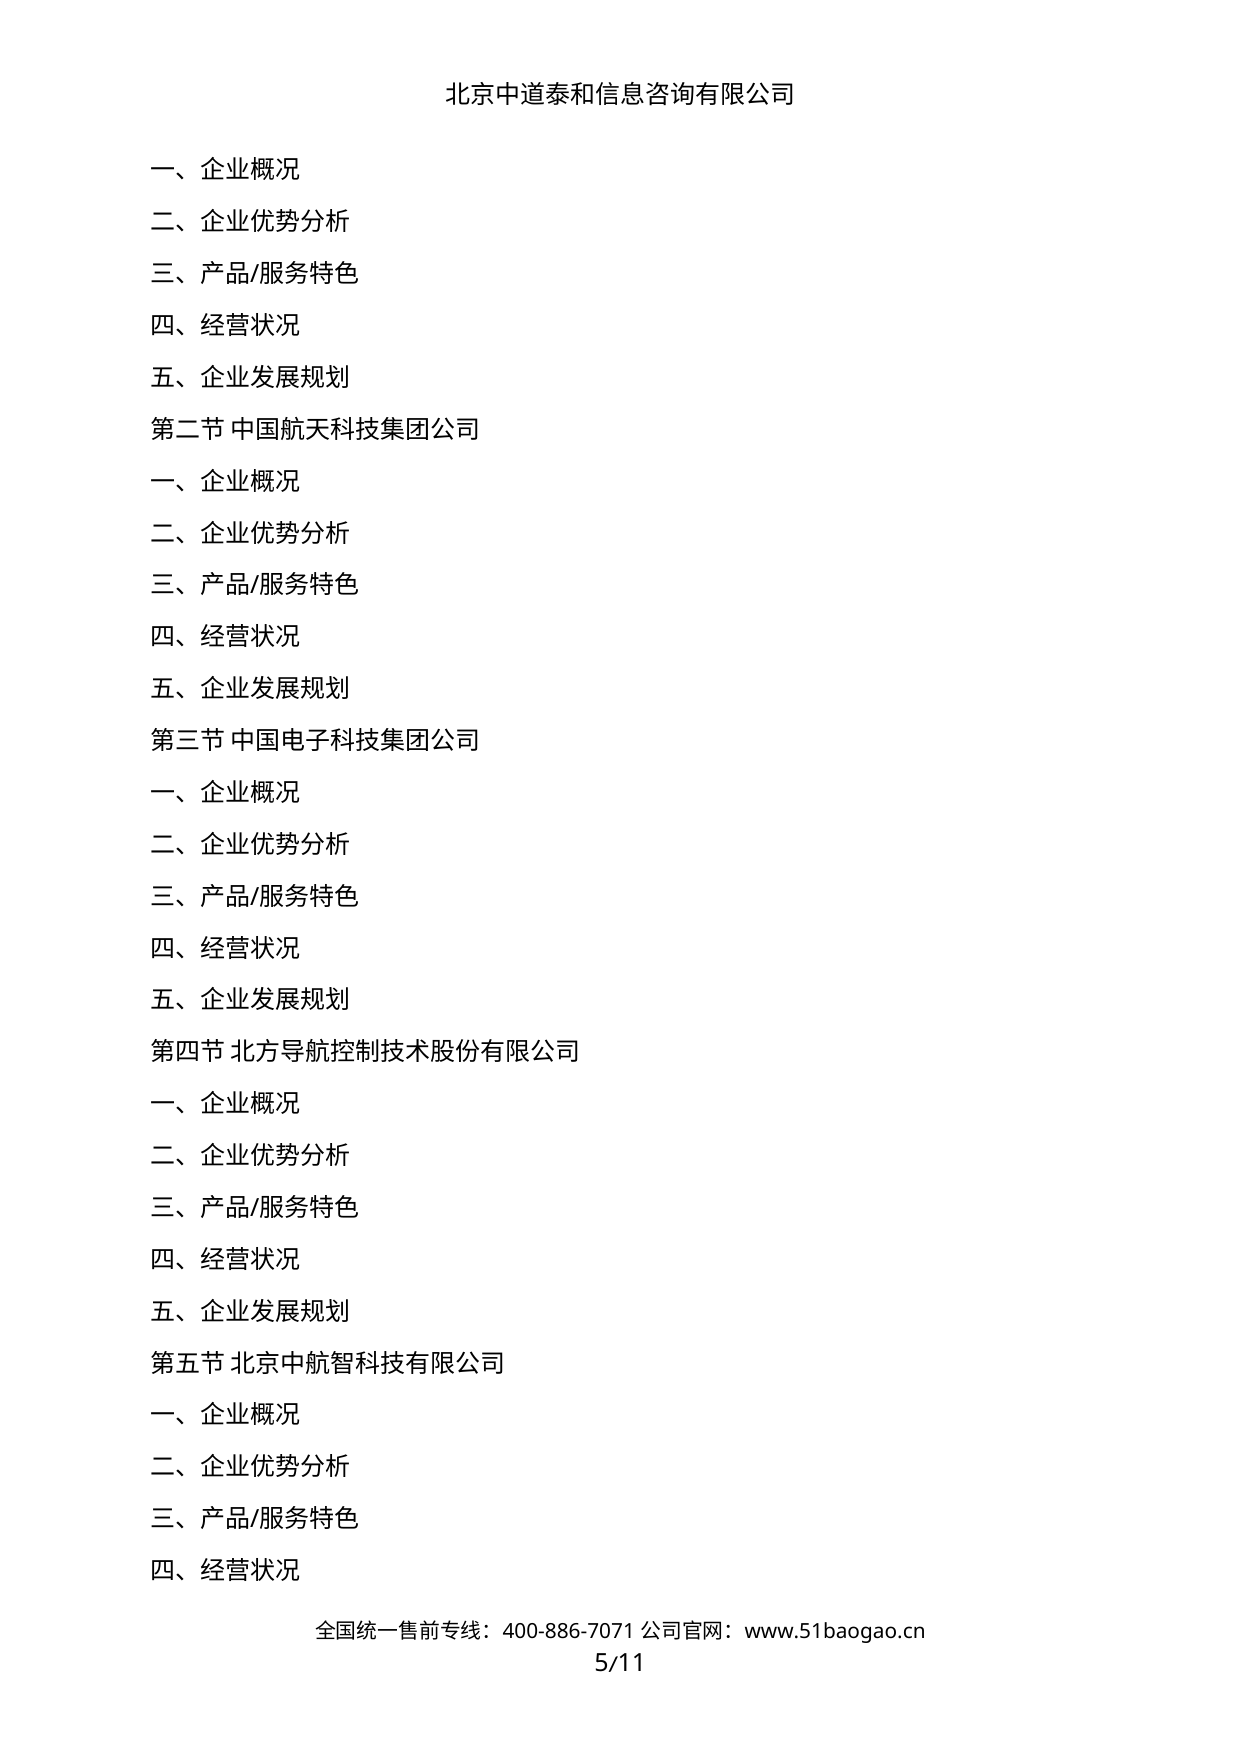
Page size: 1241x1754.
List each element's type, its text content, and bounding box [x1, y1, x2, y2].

text 四、经营状况 [150, 1239, 1090, 1276]
text 二、企业优势分析 [150, 824, 1090, 861]
text 二、企业优势分析 [150, 513, 1090, 549]
text 第四节 北方导航控制技术股份有限公司 [150, 1032, 1090, 1068]
text 二、企业优势分析 [150, 1447, 1090, 1483]
text 一、企业概况 [150, 1084, 1090, 1120]
text 三、产品/服务特色 [150, 1499, 1090, 1535]
text 三、产品/服务特色 [150, 565, 1090, 601]
text 第五节 北京中航智科技有限公司 [150, 1343, 1090, 1379]
text 一、企业概况 [150, 150, 1090, 186]
text 二、企业优势分析 [150, 1136, 1090, 1172]
text 三、产品/服务特色 [150, 254, 1090, 290]
text 一、企业概况 [150, 461, 1090, 497]
text 四、经营状况 [150, 306, 1090, 342]
text 第三节 中国电子科技集团公司 [150, 721, 1090, 757]
text 五、企业发展规划 [150, 980, 1090, 1016]
text 四、经营状况 [150, 617, 1090, 653]
text 三、产品/服务特色 [150, 1187, 1090, 1224]
text 一、企业概况 [150, 1395, 1090, 1431]
text 四、经营状况 [150, 928, 1090, 964]
text 四、经营状况 [150, 1551, 1090, 1587]
text 五、企业发展规划 [150, 1291, 1090, 1327]
text 一、企业概况 [150, 772, 1090, 809]
text 三、产品/服务特色 [150, 876, 1090, 912]
text 二、企业优势分析 [150, 202, 1090, 238]
text 五、企业发展规划 [150, 669, 1090, 705]
text 第二节 中国航天科技集团公司 [150, 409, 1090, 446]
text 五、企业发展规划 [150, 357, 1090, 394]
